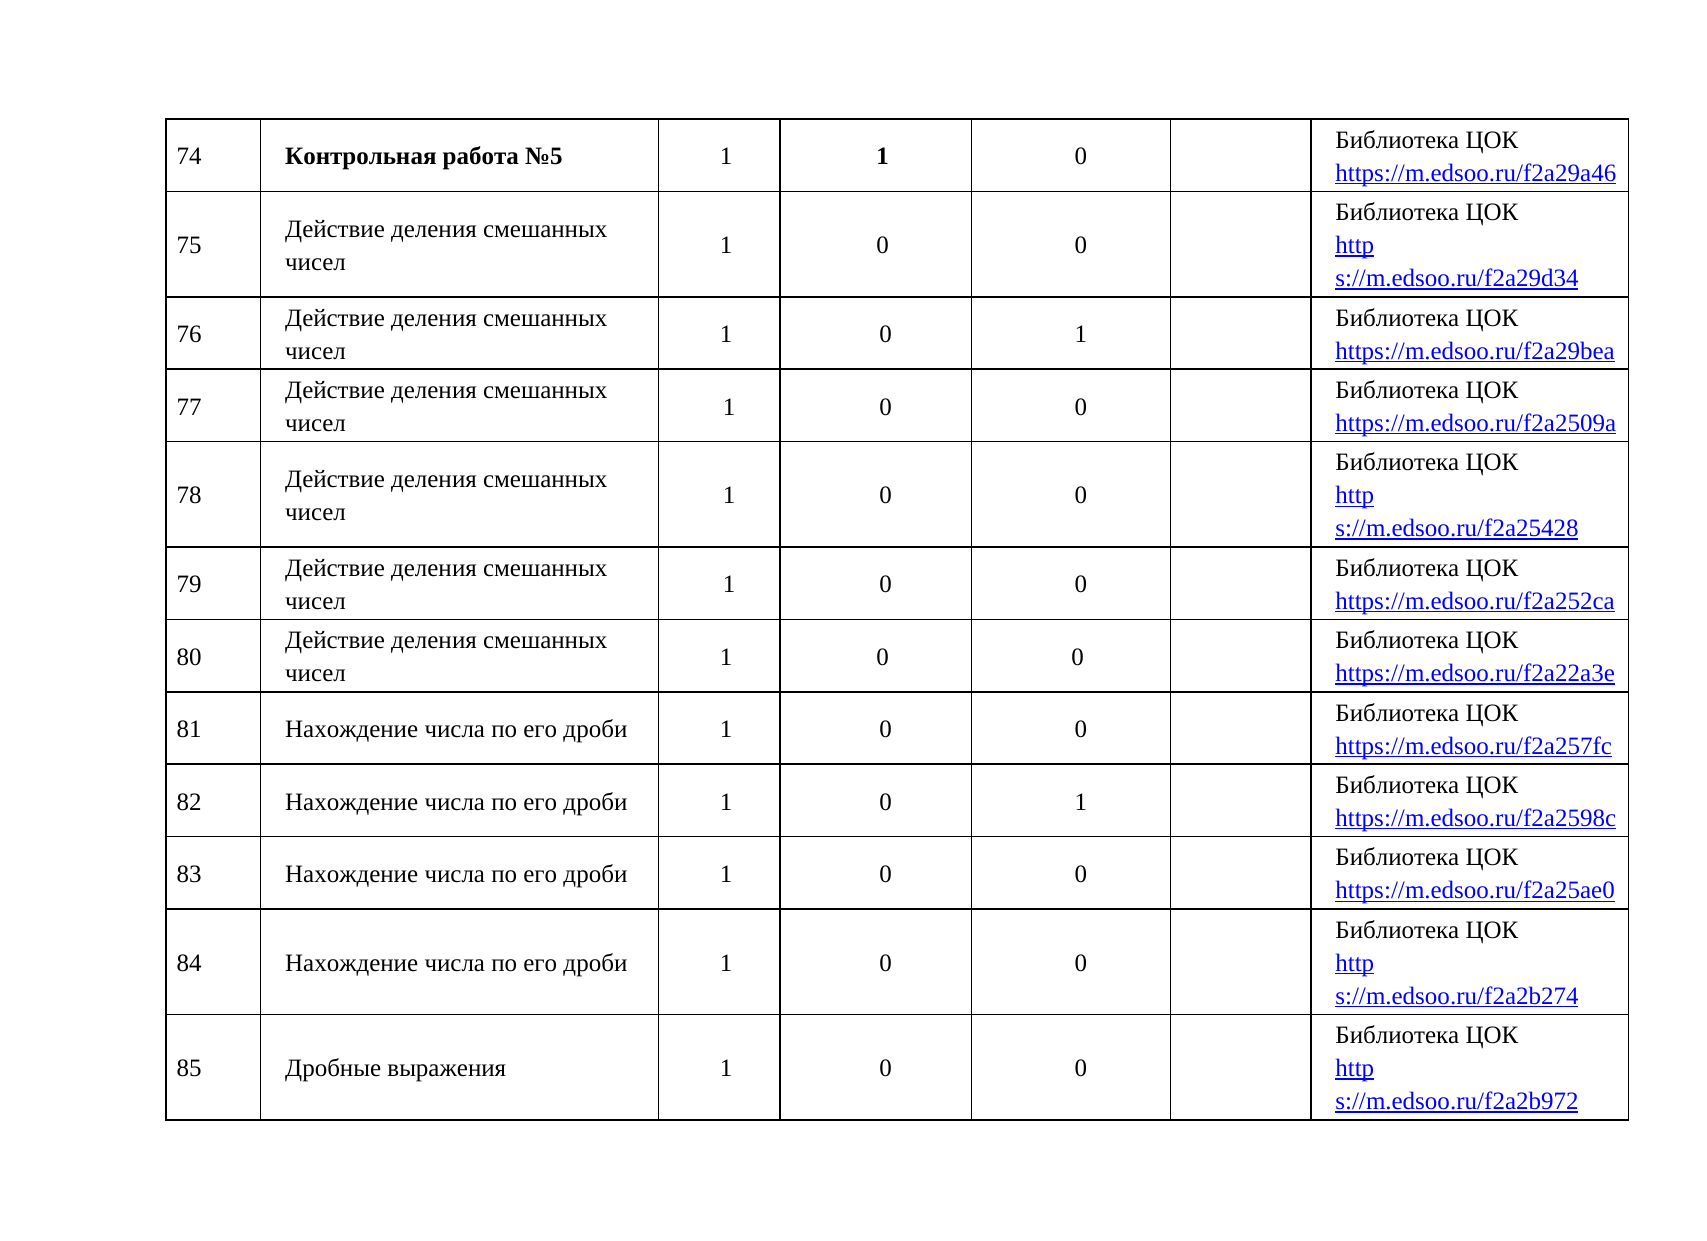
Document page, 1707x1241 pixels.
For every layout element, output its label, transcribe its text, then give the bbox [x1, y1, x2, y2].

table_cell 1 [659, 120, 779, 191]
table_cell 0 [972, 837, 1170, 908]
table_cell 0 [972, 370, 1170, 441]
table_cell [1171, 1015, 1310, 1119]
table_cell Библиотека ЦОК https://m.edsoo.ru/f2a29bea [1312, 298, 1628, 368]
table_cell [1171, 298, 1310, 368]
table_cell [1171, 442, 1310, 546]
table_cell Нахождение числа по его дроби [261, 910, 658, 1013]
table_cell [1171, 765, 1310, 836]
table_cell 1 [659, 765, 779, 836]
table_cell Библиотека ЦОК https://m.edsoo.ru/f2a25ae0 [1312, 837, 1628, 908]
table_cell 1 [781, 120, 971, 191]
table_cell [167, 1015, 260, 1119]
table_cell 1 [659, 837, 779, 908]
table_cell 76 [167, 298, 260, 368]
table_cell 75 [167, 192, 260, 296]
table_cell 1 [659, 298, 779, 368]
table_cell 1 [659, 693, 779, 763]
table_cell 0 [972, 192, 1170, 296]
table_cell 79 [167, 548, 260, 618]
table_cell [1171, 370, 1310, 441]
table_cell [1171, 548, 1310, 618]
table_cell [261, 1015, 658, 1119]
table_cell Библиотека ЦОК https://m.edsoo.ru/f2a29d34 [1312, 192, 1628, 296]
table_cell 0 [781, 693, 971, 763]
table_cell Библиотека ЦОК https://m.edsoo.ru/f2a257fc [1312, 693, 1628, 763]
table_cell Библиотека ЦОК https://m.edsoo.ru/f2a2598c [1312, 765, 1628, 836]
table_cell Действие деления смешанных чисел [261, 298, 658, 368]
table_cell 1 [972, 298, 1170, 368]
table_cell [1171, 693, 1310, 763]
table_cell Нахождение числа по его дроби [261, 765, 658, 836]
table_cell 82 [167, 765, 260, 836]
table_cell 0 [972, 620, 1170, 691]
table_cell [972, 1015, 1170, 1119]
table_cell 0 [781, 298, 971, 368]
table_cell 1 [659, 370, 779, 441]
table_cell 1 [659, 910, 779, 1013]
table_cell [1171, 120, 1310, 191]
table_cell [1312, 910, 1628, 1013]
table_cell 0 [781, 765, 971, 836]
table_cell [1171, 192, 1310, 296]
table_cell 0 [781, 548, 971, 618]
table_cell Действие деления смешанных чисел [261, 620, 658, 691]
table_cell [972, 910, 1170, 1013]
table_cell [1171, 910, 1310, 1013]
table_cell Контрольная работа №5 [261, 120, 658, 191]
table_cell [1171, 620, 1310, 691]
table_cell 81 [167, 693, 260, 763]
table_cell 0 [972, 120, 1170, 191]
table_cell 1 [659, 442, 779, 546]
table_cell 0 [781, 370, 971, 441]
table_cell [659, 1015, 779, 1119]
table_cell Библиотека ЦОК https://m.edsoo.ru/f2a25428 [1312, 442, 1628, 546]
table_cell 0 [972, 548, 1170, 618]
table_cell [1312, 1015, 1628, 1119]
table_cell 74 [167, 120, 260, 191]
table_cell 1 [972, 765, 1170, 836]
table_cell 1 [659, 192, 779, 296]
table_cell Библиотека ЦОК https://m.edsoo.ru/f2a22a3e [1312, 620, 1628, 691]
table_cell Действие деления смешанных чисел [261, 548, 658, 618]
table_cell 0 [781, 442, 971, 546]
table_cell 83 [167, 837, 260, 908]
table_cell [1171, 837, 1310, 908]
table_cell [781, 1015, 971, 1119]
table_cell 78 [167, 442, 260, 546]
table_cell 0 [972, 693, 1170, 763]
table_cell 0 [781, 837, 971, 908]
table_cell Библиотека ЦОК https://m.edsoo.ru/f2a29a46 [1312, 120, 1628, 191]
table_cell 77 [167, 370, 260, 441]
table_cell 0 [781, 192, 971, 296]
table_cell 1 [659, 548, 779, 618]
table_cell Библиотека ЦОК https://m.edsoo.ru/f2a2509a [1312, 370, 1628, 441]
table_cell 1 [659, 620, 779, 691]
table_cell Действие деления смешанных чисел [261, 370, 658, 441]
table_cell 0 [972, 442, 1170, 546]
table_cell 0 [781, 620, 971, 691]
table_cell 80 [167, 620, 260, 691]
table_cell Нахождение числа по его дроби [261, 837, 658, 908]
table_cell Действие деления смешанных чисел [261, 192, 658, 296]
table_cell 0 [781, 910, 971, 1013]
table_cell Библиотека ЦОК https://m.edsoo.ru/f2a252ca [1312, 548, 1628, 618]
table_cell 84 [167, 910, 260, 1013]
table_cell Действие деления смешанных чисел [261, 442, 658, 546]
table_cell Нахождение числа по его дроби [261, 693, 658, 763]
